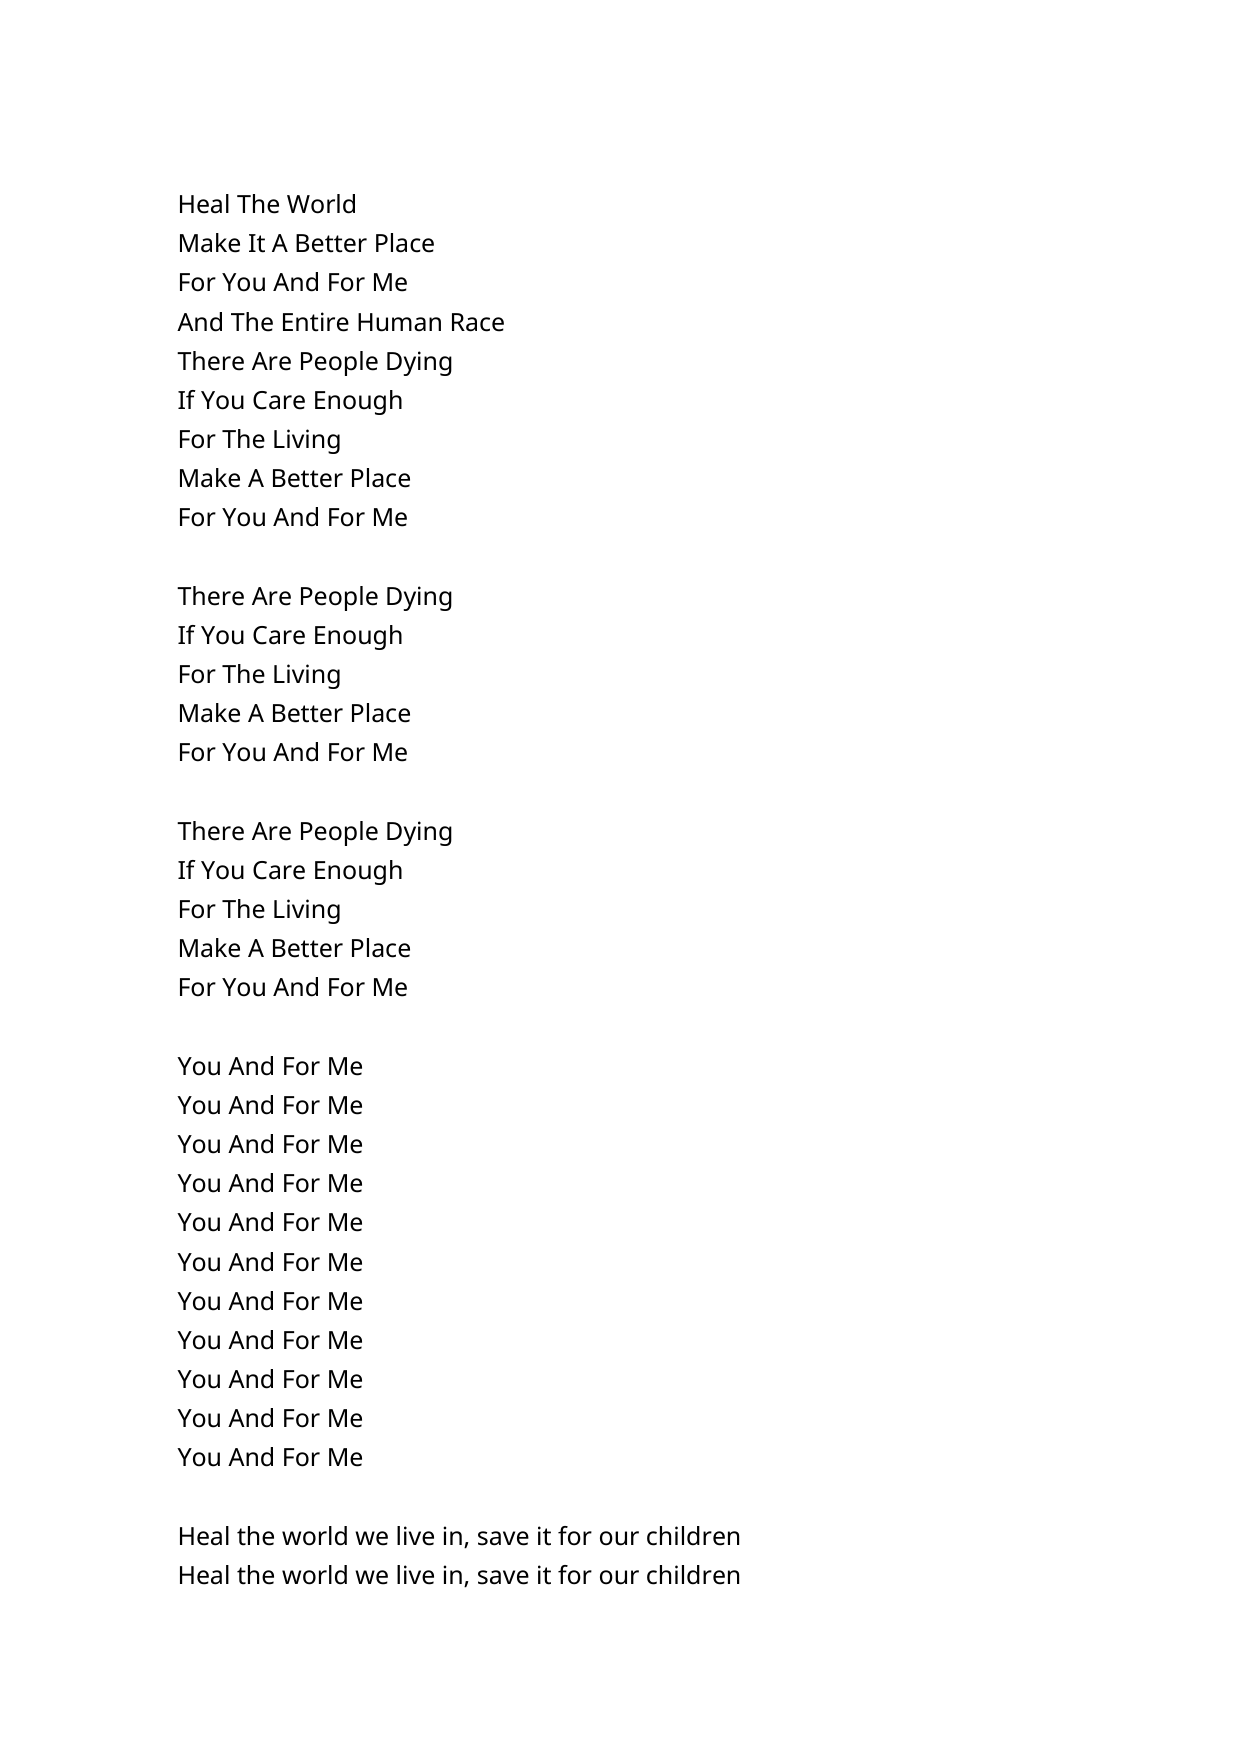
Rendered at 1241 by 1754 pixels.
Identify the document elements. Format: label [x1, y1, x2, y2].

text [177, 148, 1063, 1592]
